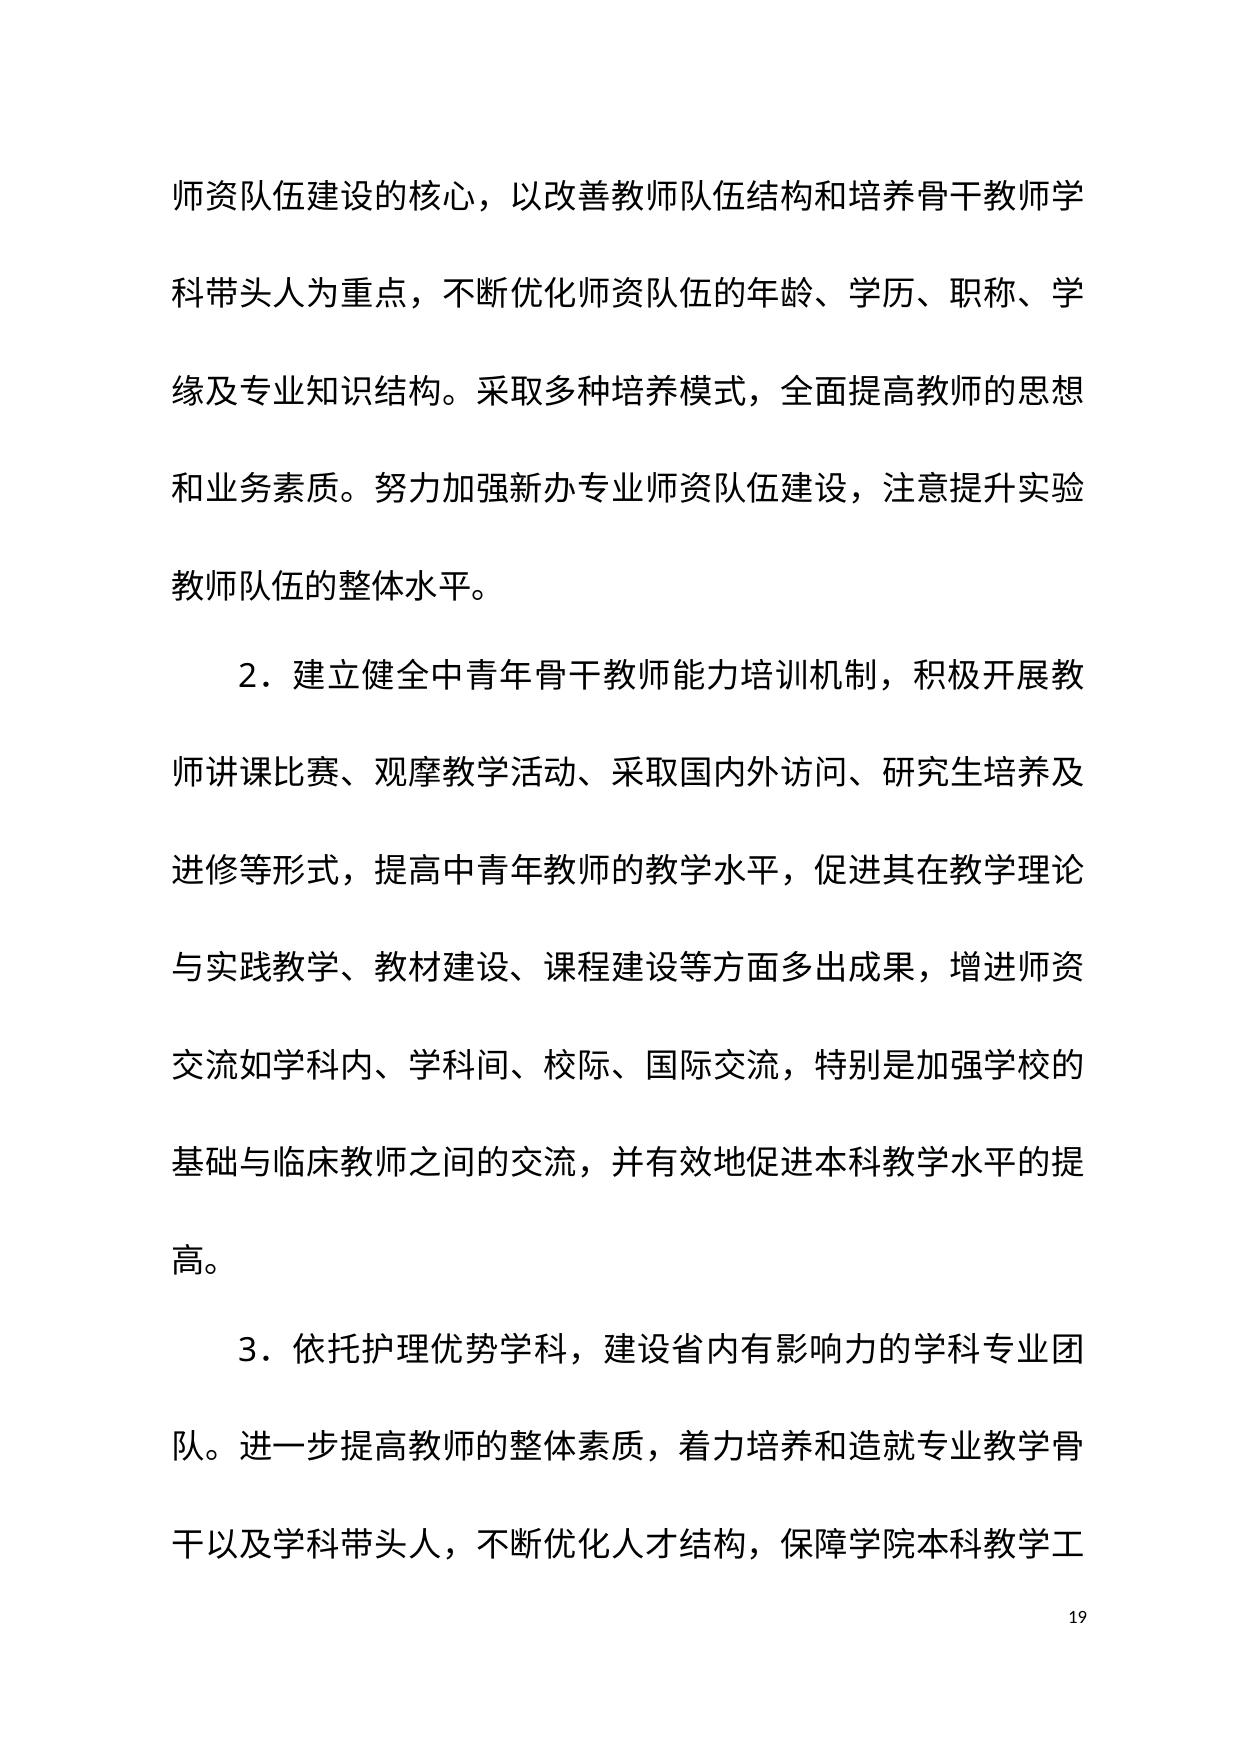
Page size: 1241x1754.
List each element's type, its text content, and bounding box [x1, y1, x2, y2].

text 2．建立健全中青年骨干教师能力培训机制，积极开展教师讲课比赛、观摩教学活动、采取国内外访问、研究生培养及进修等形式，提高中青年教师的教学水平，促进其在教学理论与实践教学、教材建设、课程建设等方面多出成果，增进师资交流如学科内、学科间、校际、国际交流，特别是加强学校的基础与临床教师之间的交流，并有效地促进本科教学水平的提高。 [171, 640, 1087, 1290]
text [171, 161, 1087, 616]
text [171, 1314, 1087, 1574]
